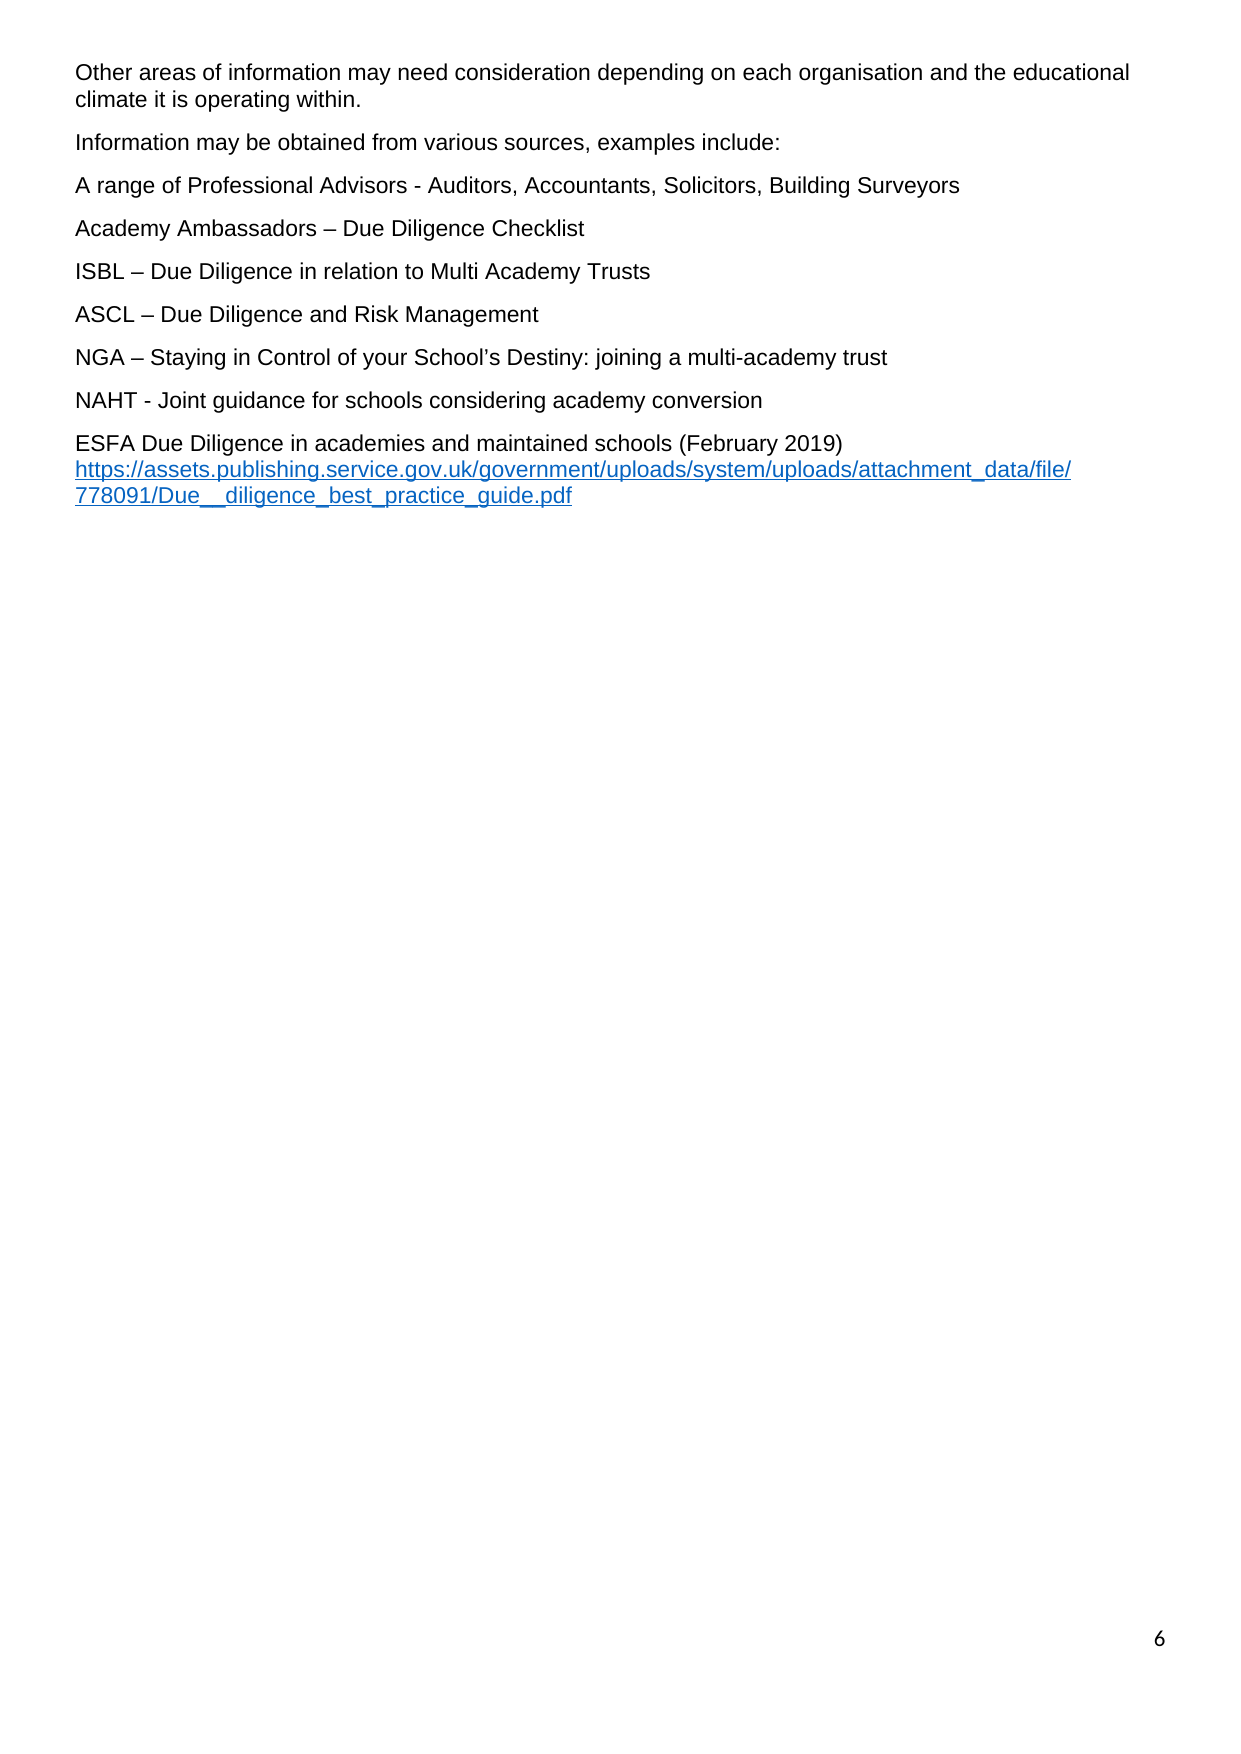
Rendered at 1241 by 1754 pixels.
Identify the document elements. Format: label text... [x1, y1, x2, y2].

text ISBL – Due Diligence in relation to Multi Academy Trusts [75, 258, 1165, 284]
text Academy Ambassadors – Due Diligence Checklist [75, 214, 1165, 241]
text NAHT - Joint guidance for schools considering academy conversion [75, 387, 1165, 413]
text Information may be obtained from various sources, examples include: [75, 128, 1165, 155]
text ASCL – Due Diligence and Risk Management [75, 301, 1165, 327]
text ESFA Due Diligence in academies and maintained schools (February 2019) https://assets.publishing.service.gov.uk/government/uploads/system/uploads/attachment_data/file/778091/Due__diligence_best_practice_guide.pdf [75, 430, 1165, 509]
text A range of Professional Advisors - Auditors, Accountants, Solicitors, Building Surveyors [75, 172, 1165, 198]
text NGA – Staying in Control of your School’s Destiny: joining a multi-academy trust [75, 344, 1165, 370]
text Other areas of information may need consideration depending on each organisation and the educational climate it is operating within. [75, 59, 1165, 112]
